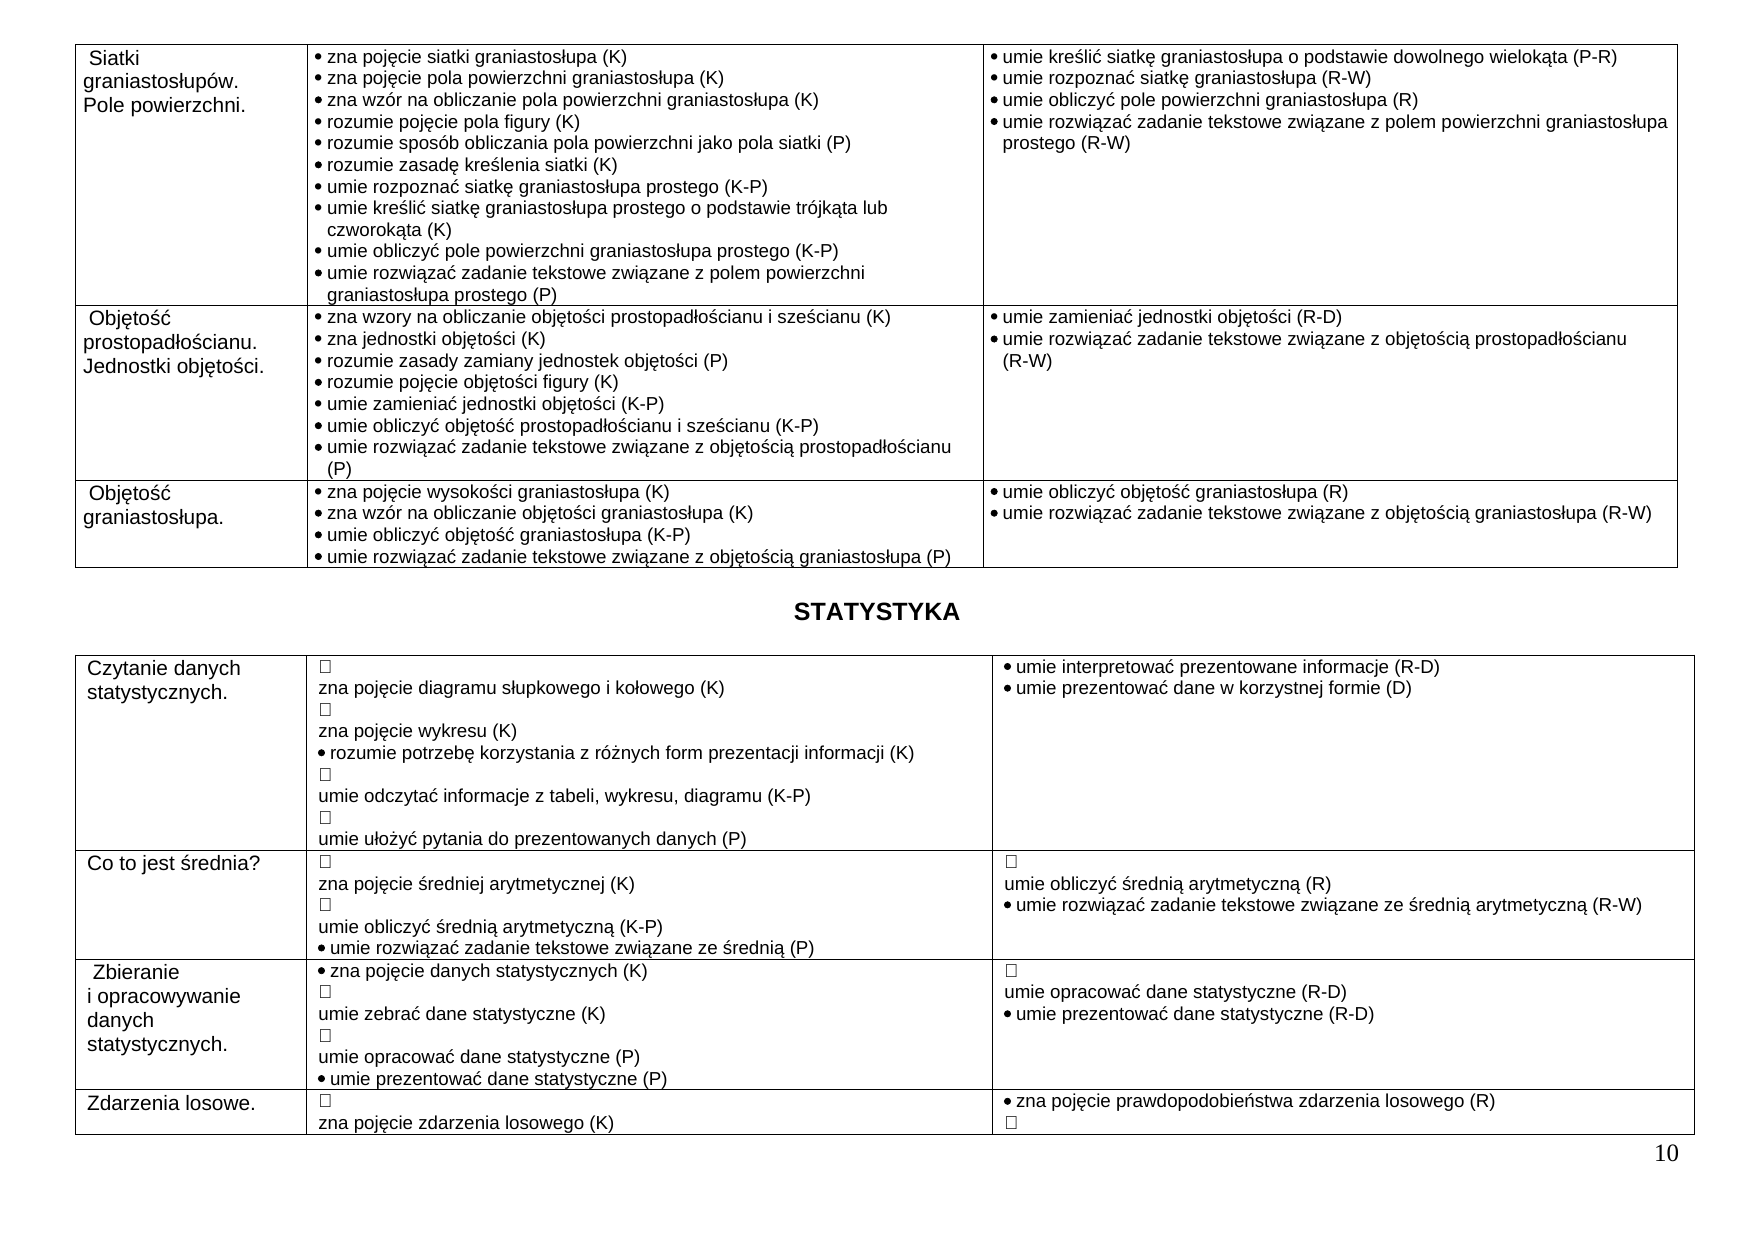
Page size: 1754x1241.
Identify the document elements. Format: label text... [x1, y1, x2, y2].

table_cell Zbieranie i opracowywanie danych statystycznych. [76, 960, 306, 1089]
table_cell zna pojęcie średniej arytmetycznej (K) umie obliczyć średnią arytmetyczną (K-P) umie rozwiązać zadanie tekstowe związane ze średnią (P) [307, 851, 992, 959]
table_header Siatki graniastosłupów. Pole powierzchni. [76, 45, 307, 305]
table_cell umie zamieniać jednostki objętości (R-D) umie rozwiązać zadanie tekstowe związane z objętością prostopadłościanu (R-W) [984, 306, 1677, 479]
table_cell zna wzory na obliczanie objętości prostopadłościanu i sześcianu (K) zna jednostki objętości (K) rozumie zasady zamiany jednostek objętości (P) rozumie pojęcie objętości figury (K) umie zamieniać jednostki objętości (K-P) umie obliczyć objętość prostopadłościanu i sześcianu (K-P) umie rozwiązać zadanie tekstowe związane z objętością prostopadłościanu (P) [308, 306, 983, 479]
table_header zna pojęcie diagramu słupkowego i kołowego (K) zna pojęcie wykresu (K) rozumie potrzebę korzystania z różnych form prezentacji informacji (K) umie odczytać informacje z tabeli, wykresu, diagramu (K-P) umie ułożyć pytania do prezentowanych danych (P) [307, 656, 992, 850]
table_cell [307, 1090, 992, 1133]
table_cell Co to jest średnia? [76, 851, 306, 959]
table_cell Zdarzenia losowe. [76, 1090, 306, 1133]
table_cell umie obliczyć średnią arytmetyczną (R) umie rozwiązać zadanie tekstowe związane ze średnią arytmetyczną (R-W) [993, 851, 1694, 959]
table_header umie kreślić siatkę graniastosłupa o podstawie dowolnego wielokąta (P-R) umie rozpoznać siatkę graniastosłupa (R-W) umie obliczyć pole powierzchni graniastosłupa (R) umie rozwiązać zadanie tekstowe związane z polem powierzchni graniastosłupa prostego (R-W) [984, 45, 1677, 305]
table_cell Objętość graniastosłupa. [76, 481, 307, 567]
table_cell umie obliczyć objętość graniastosłupa (R) umie rozwiązać zadanie tekstowe związane z objętością graniastosłupa (R-W) [984, 481, 1677, 567]
table_cell zna pojęcie danych statystycznych (K) umie zebrać dane statystyczne (K) umie opracować dane statystyczne (P) umie prezentować dane statystyczne (P) [307, 960, 992, 1089]
table_header Czytanie danych statystycznych. [76, 656, 306, 850]
table_cell umie opracować dane statystyczne (R-D) umie prezentować dane statystyczne (R-D) [993, 960, 1694, 1089]
table_header umie interpretować prezentowane informacje (R-D) umie prezentować dane w korzystnej formie (D) [993, 656, 1694, 850]
text STATYSTYKA [75, 597, 1679, 626]
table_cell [993, 1090, 1694, 1133]
table_header zna pojęcie siatki graniastosłupa (K) zna pojęcie pola powierzchni graniastosłupa (K) zna wzór na obliczanie pola powierzchni graniastosłupa (K) rozumie pojęcie pola figury (K) rozumie sposób obliczania pola powierzchni jako pola siatki (P) rozumie zasadę kreślenia siatki (K) umie rozpoznać siatkę graniastosłupa prostego (K-P) umie kreślić siatkę graniastosłupa prostego o podstawie trójkąta lub czworokąta (K) umie obliczyć pole powierzchni graniastosłupa prostego (K-P) umie rozwiązać zadanie tekstowe związane z polem powierzchni graniastosłupa prostego (P) [308, 45, 983, 305]
table_cell Objętość prostopadłościanu. Jednostki objętości. [76, 306, 307, 479]
table_cell zna pojęcie wysokości graniastosłupa (K) zna wzór na obliczanie objętości graniastosłupa (K) umie obliczyć objętość graniastosłupa (K-P) umie rozwiązać zadanie tekstowe związane z objętością graniastosłupa (P) [308, 481, 983, 567]
